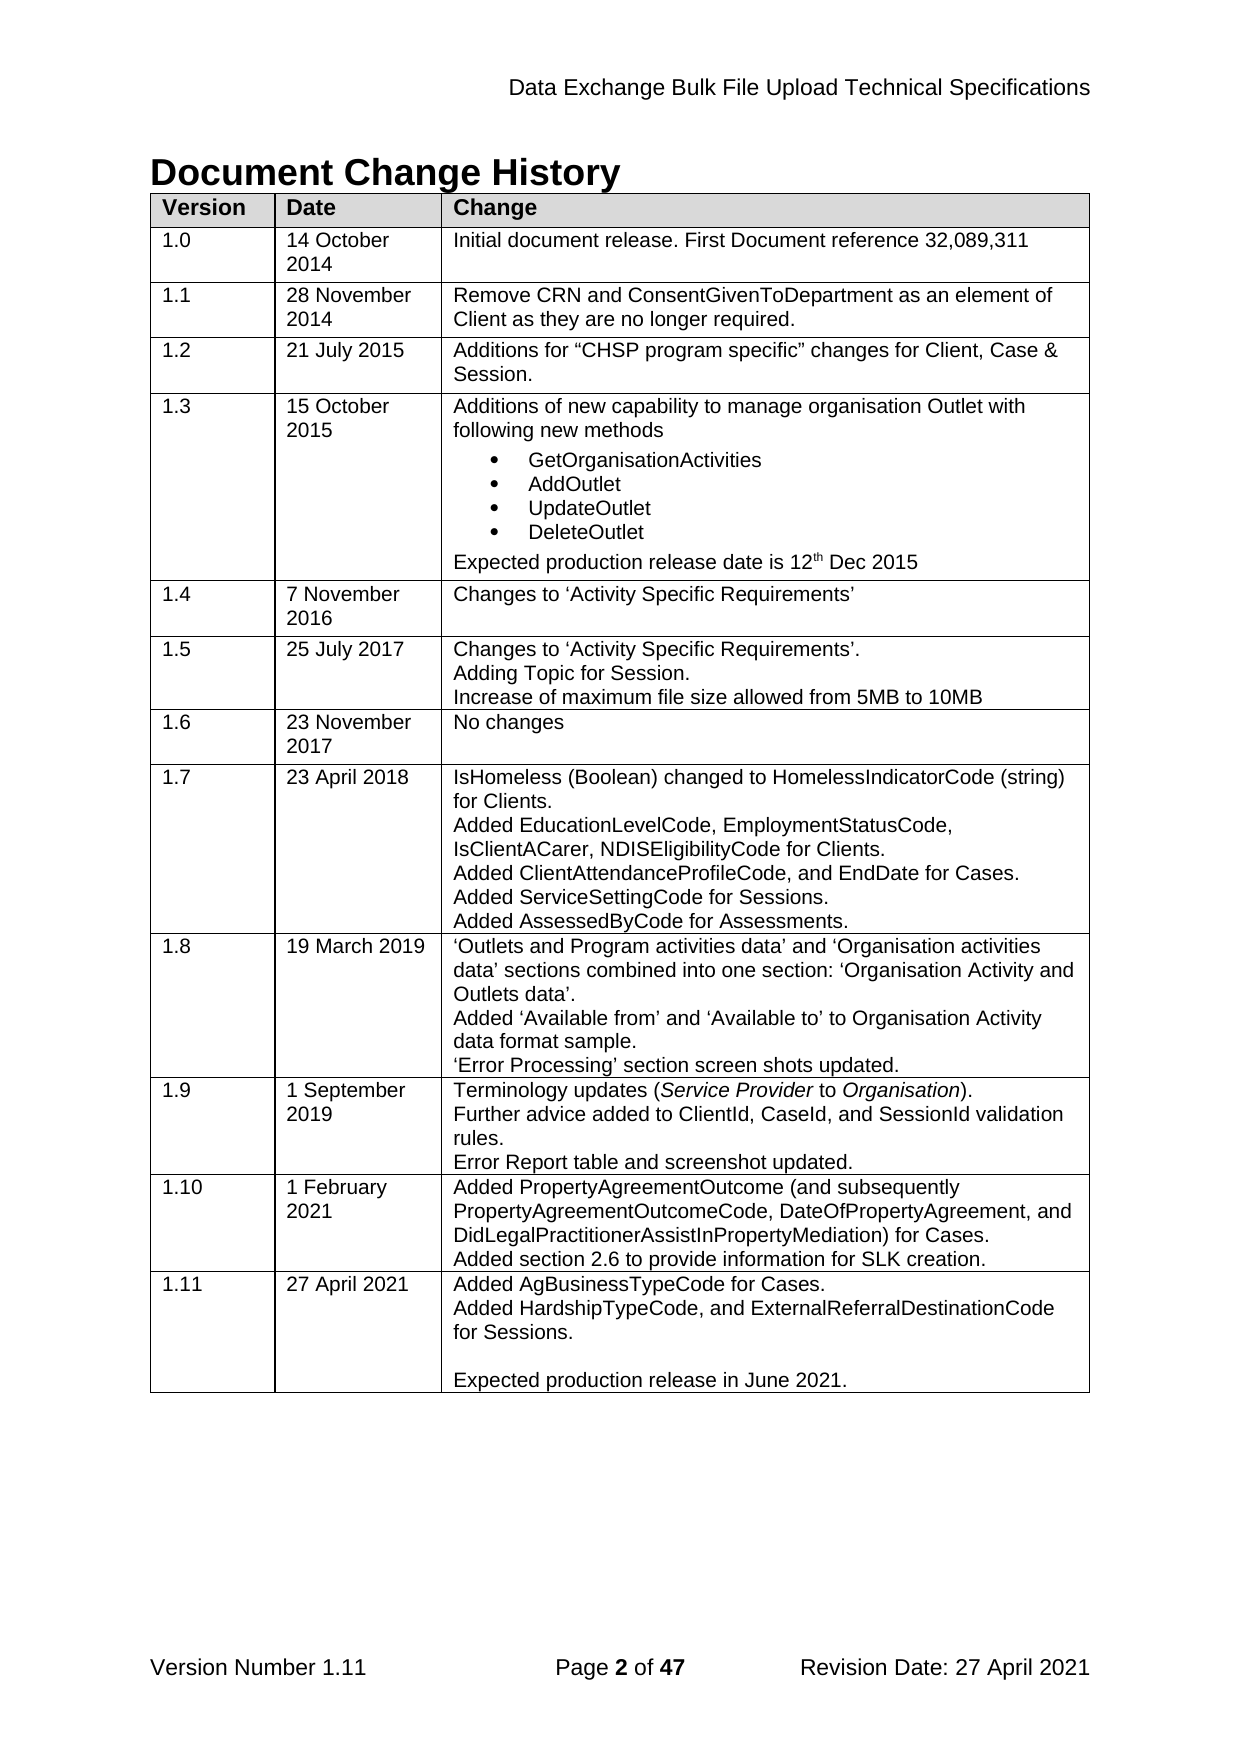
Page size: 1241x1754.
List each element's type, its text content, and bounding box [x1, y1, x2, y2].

table_cell 25 July 2017 [276, 637, 441, 708]
table_cell 14 October 2014 [276, 228, 441, 282]
table_cell 15 October 2015 [276, 394, 441, 580]
text Document Change History [150, 150, 1090, 193]
table_cell Additions for “CHSP program specific” changes for Client, Case & Session. [442, 338, 1089, 392]
table_cell Remove CRN and ConsentGivenToDepartment as an element of Client as they are no longer required. [442, 283, 1089, 337]
table_cell 1 September 2019 [276, 1078, 441, 1174]
table_cell IsHomeless (Boolean) changed to HomelessIndicatorCode (string) for Clients. Added EducationLevelCode, EmploymentStatusCode, IsClientACarer, NDISEligibilityCode for Clients. Added ClientAttendanceProfileCode, and EndDate for Cases. Added ServiceSettingCode for Sessions. Added AssessedByCode for Assessments. [442, 765, 1089, 932]
table_cell Additions of new capability to manage organisation Outlet with following new methods GetOrganisationActivities AddOutlet UpdateOutlet DeleteOutlet Expected production release date is 12th Dec 2015 [442, 394, 1089, 580]
table_cell 7 November 2016 [276, 581, 441, 636]
table_cell 21 July 2015 [276, 338, 441, 392]
table_header Change [442, 194, 1089, 227]
table_cell Changes to ‘Activity Specific Requirements’ [442, 581, 1089, 636]
table_cell Initial document release. First Document reference 32,089,311 [442, 228, 1089, 282]
table_cell 1.10 [151, 1175, 274, 1271]
table_cell 1.3 [151, 394, 274, 580]
table_cell 27 April 2021 [276, 1272, 441, 1392]
table_cell 1.9 [151, 1078, 274, 1174]
table_header Version [151, 194, 274, 227]
table_cell 1 February 2021 [276, 1175, 441, 1271]
table_cell Added AgBusinessTypeCode for Cases. Added HardshipTypeCode, and ExternalReferralDestinationCode for Sessions. Expected production release in June 2021. [442, 1272, 1089, 1392]
table_cell 23 April 2018 [276, 765, 441, 932]
table_header Date [276, 194, 441, 227]
table_cell No changes [442, 710, 1089, 764]
table_cell 1.7 [151, 765, 274, 932]
table_cell 1.11 [151, 1272, 274, 1392]
table_cell 1.8 [151, 934, 274, 1077]
table_cell 23 November 2017 [276, 710, 441, 764]
table_cell ‘Outlets and Program activities data’ and ‘Organisation activities data’ sections combined into one section: ‘Organisation Activity and Outlets data’. Added ‘Available from’ and ‘Available to’ to Organisation Activity data format sample. ‘Error Processing’ section screen shots updated. [442, 934, 1089, 1077]
table_cell 28 November 2014 [276, 283, 441, 337]
table_cell 1.2 [151, 338, 274, 392]
table_cell 1.1 [151, 283, 274, 337]
table_cell 19 March 2019 [276, 934, 441, 1077]
table_cell 1.0 [151, 228, 274, 282]
table_cell 1.4 [151, 581, 274, 636]
table_cell Terminology updates (Service Provider to Organisation). Further advice added to ClientId, CaseId, and SessionId validation rules. Error Report table and screenshot updated. [442, 1078, 1089, 1174]
table_cell 1.5 [151, 637, 274, 708]
table_cell Changes to ‘Activity Specific Requirements’. Adding Topic for Session. Increase of maximum file size allowed from 5MB to 10MB [442, 637, 1089, 708]
table_cell 1.6 [151, 710, 274, 764]
table_cell Added PropertyAgreementOutcome (and subsequently PropertyAgreementOutcomeCode, DateOfPropertyAgreement, and DidLegalPractitionerAssistInPropertyMediation) for Cases. Added section 2.6 to provide information for SLK creation. [442, 1175, 1089, 1271]
